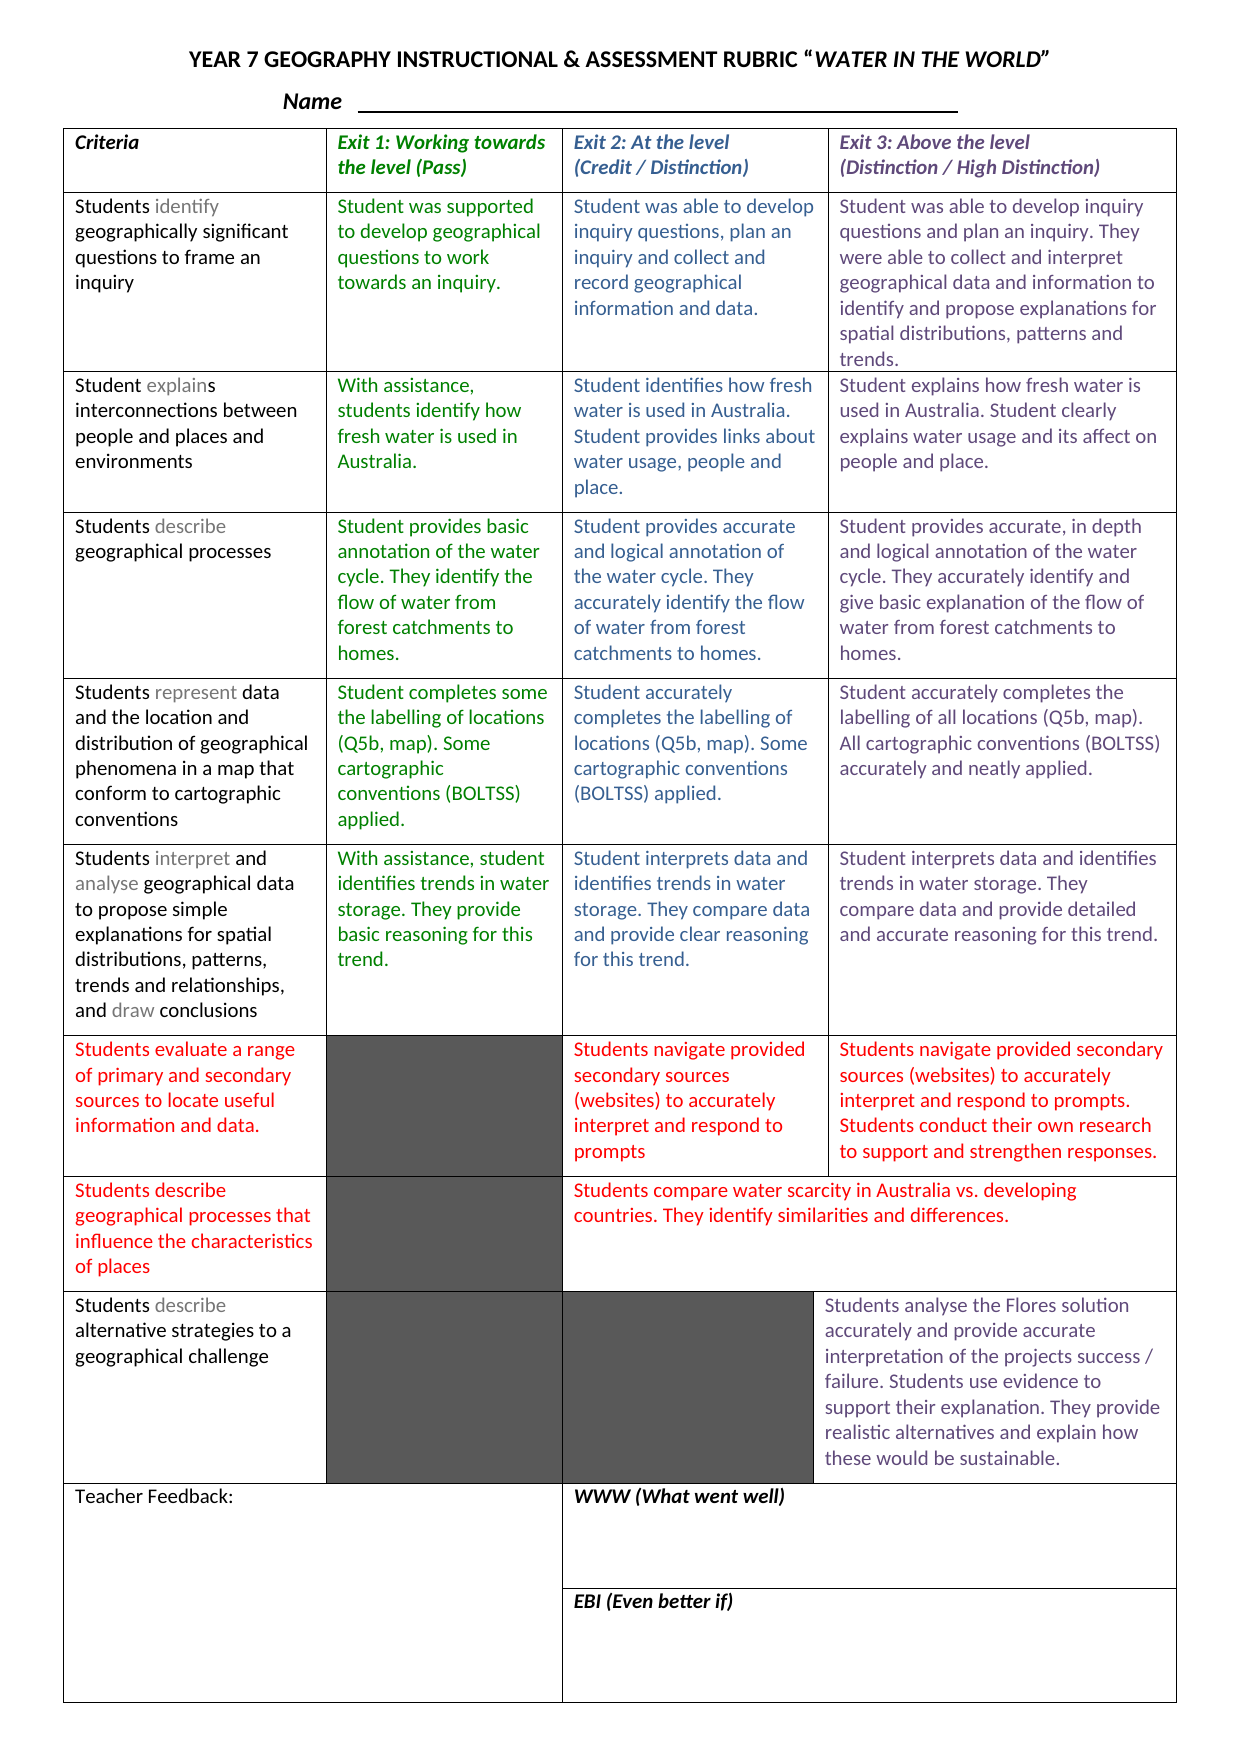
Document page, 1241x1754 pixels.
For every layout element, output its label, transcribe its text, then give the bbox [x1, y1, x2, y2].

table_cell Student interprets data and identifies trends in water storage. They compare data and provide clear reasoning for this trend. [563, 845, 828, 1035]
table_cell Students navigate provided secondary sources (websites) to accurately interpret and respond to prompts [563, 1036, 828, 1176]
table_cell Students describe geographical processes [64, 513, 326, 678]
table_header Criteria [64, 129, 326, 192]
table_cell WWW (What went well) [563, 1484, 1176, 1587]
table_cell Students identify geographically significant questions to frame an inquiry [64, 193, 326, 371]
table_cell Students navigate provided secondary sources (websites) to accurately interpret and respond to prompts. Students conduct their own research to support and strengthen responses. [829, 1036, 1176, 1176]
table_cell Students describe alternative strategies to a geographical challenge [64, 1292, 326, 1483]
table_cell Students represent data and the location and distribution of geographical phenomena in a map that conform to cartographic conventions [64, 679, 326, 844]
table_cell With assistance, students identify how fresh water is used in Australia. [327, 372, 562, 512]
table_cell Student provides accurate, in depth and logical annotation of the water cycle. They accurately identify and give basic explanation of the flow of water from forest catchments to homes. [829, 513, 1176, 678]
table_cell Students compare water scarcity in Australia vs. developing countries. They identify similarities and differences. [563, 1177, 1176, 1291]
table_cell Teacher Feedback: [64, 1484, 562, 1702]
table_cell Student explains how fresh water is used in Australia. Student clearly explains water usage and its affect on people and place. [829, 372, 1176, 512]
table_cell [327, 1292, 562, 1483]
table_cell Students evaluate a range of primary and secondary sources to locate useful information and data. [64, 1036, 326, 1176]
table_cell Students analyse the Flores solution accurately and provide accurate interpretation of the projects success / failure. Students use evidence to support their explanation. They provide realistic alternatives and explain how these would be sustainable. [814, 1292, 1176, 1483]
table_cell EBI (Even better if) [563, 1589, 1176, 1702]
table_cell Student identifies how fresh water is used in Australia. Student provides links about water usage, people and place. [563, 372, 828, 512]
table_cell Students interpret and analyse geographical data to propose simple explanations for spatial distributions, patterns, trends and relationships, and draw conclusions [64, 845, 326, 1035]
text YEAR 7 GEOGRAPHY INSTRUCTIONAL & ASSESSMENT RUBRIC “WATER IN THE WORLD” [75, 44, 1165, 74]
table_cell Student was able to develop inquiry questions, plan an inquiry and collect and record geographical information and data. [563, 193, 828, 371]
table_cell Student accurately completes the labelling of all locations (Q5b, map). All cartographic conventions (BOLTSS) accurately and neatly applied. [829, 679, 1176, 844]
table_cell With assistance, student identifies trends in water storage. They provide basic reasoning for this trend. [327, 845, 562, 1035]
text Name [75, 86, 1165, 115]
table_cell Student was able to develop inquiry questions and plan an inquiry. They were able to collect and interpret geographical data and information to identify and propose explanations for spatial distributions, patterns and trends. [829, 193, 1176, 371]
table_cell Student explains interconnections between people and places and environments [64, 372, 326, 512]
table_cell Student interprets data and identifies trends in water storage. They compare data and provide detailed and accurate reasoning for this trend. [829, 845, 1176, 1035]
table_cell Student provides basic annotation of the water cycle. They identify the flow of water from forest catchments to homes. [327, 513, 562, 678]
table_cell [563, 1292, 813, 1483]
table_cell [327, 1036, 562, 1176]
table_cell [327, 1177, 562, 1291]
table_cell Student accurately completes the labelling of locations (Q5b, map). Some cartographic conventions (BOLTSS) applied. [563, 679, 828, 844]
table_header Exit 3: Above the level (Distinction / High Distinction) [829, 129, 1176, 192]
table_cell Student completes some the labelling of locations (Q5b, map). Some cartographic conventions (BOLTSS) applied. [327, 679, 562, 844]
table_cell Student was supported to develop geographical questions to work towards an inquiry. [327, 193, 562, 371]
table_cell Students describe geographical processes that influence the characteristics of places [64, 1177, 326, 1291]
table_header Exit 1: Working towards the level (Pass) [327, 129, 562, 192]
table_cell Student provides accurate and logical annotation of the water cycle. They accurately identify the flow of water from forest catchments to homes. [563, 513, 828, 678]
table_header Exit 2: At the level (Credit / Distinction) [563, 129, 828, 192]
